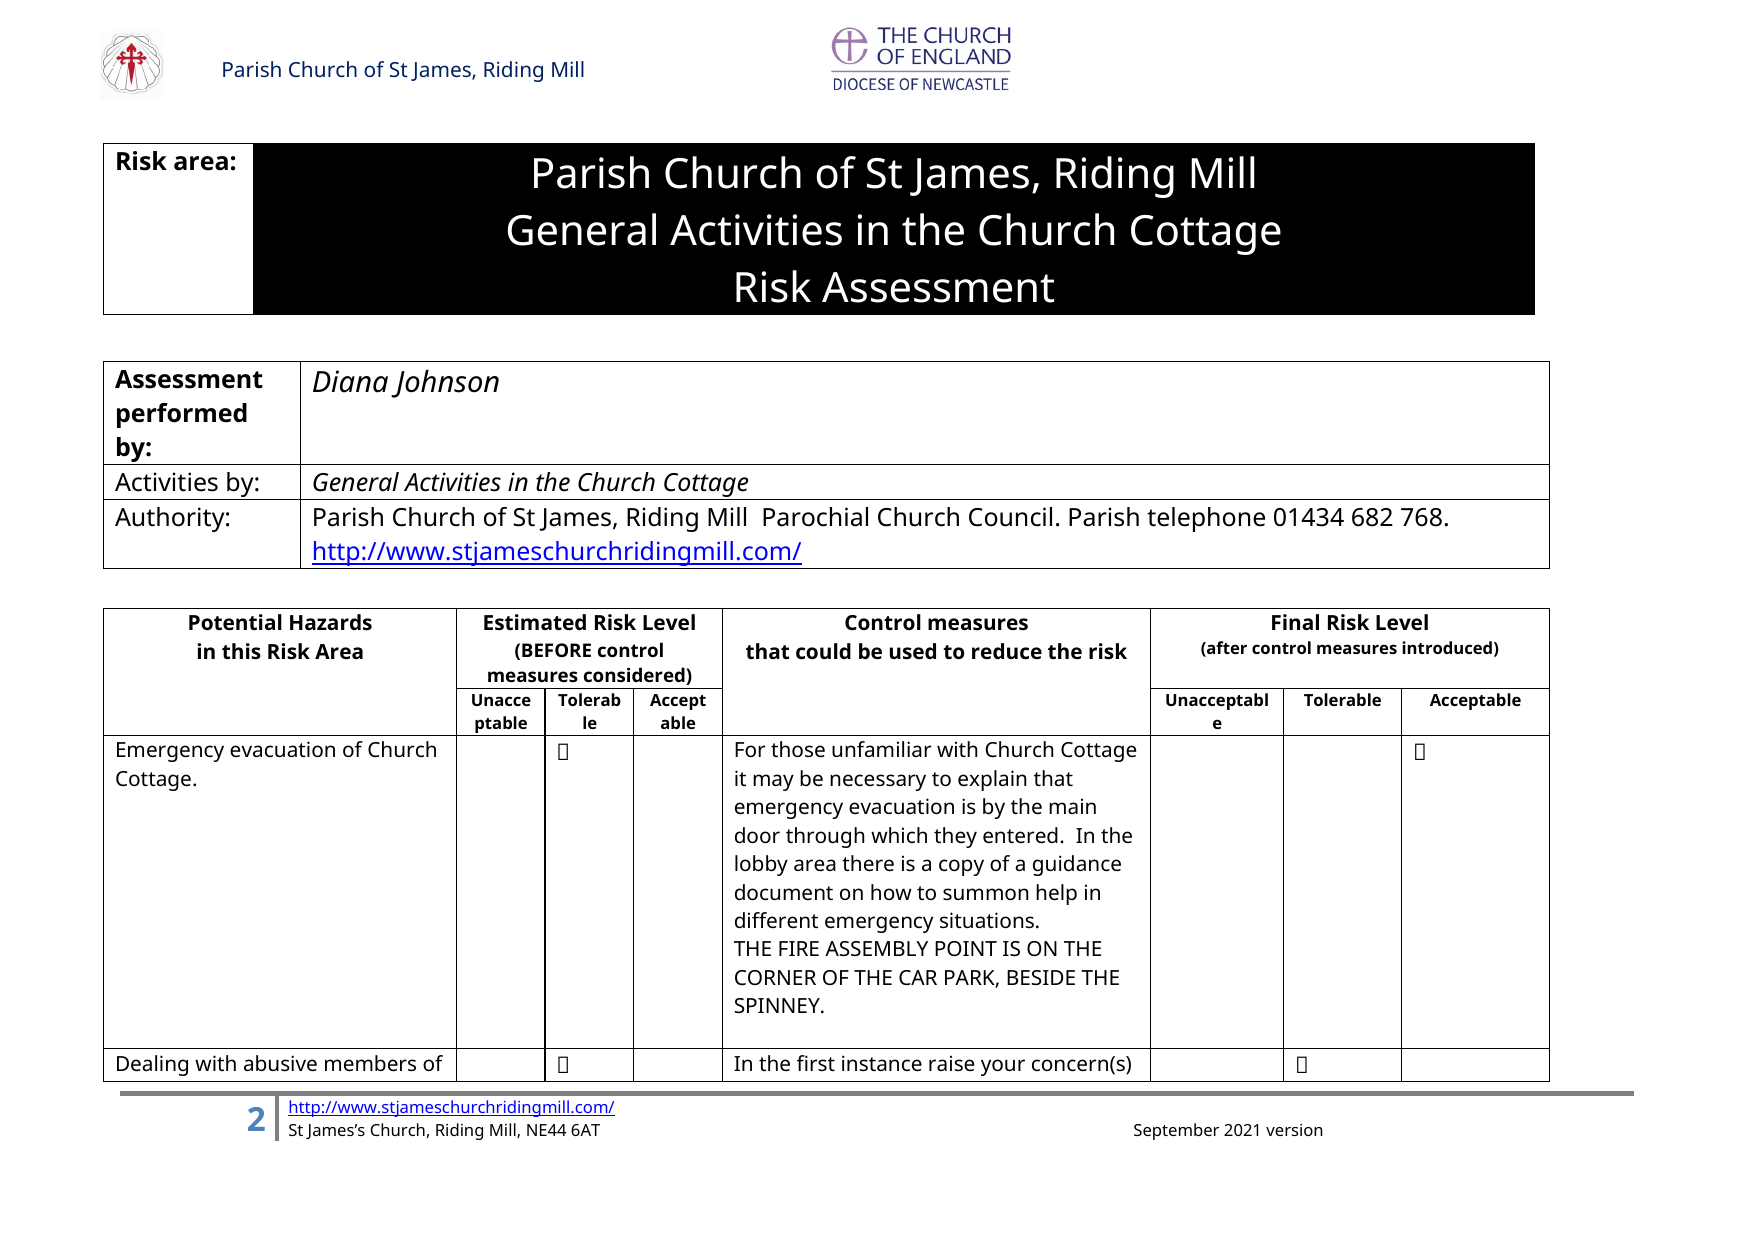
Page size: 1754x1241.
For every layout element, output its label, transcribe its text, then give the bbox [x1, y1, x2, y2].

table_cell [1151, 736, 1283, 1048]
table_cell  [546, 1049, 633, 1081]
table_cell  [1284, 1049, 1401, 1081]
table_cell  [546, 736, 633, 1048]
picture [829, 25, 1013, 91]
table_cell General Activities in the Church Cottage [301, 465, 1549, 499]
table_header Potential Hazards in this Risk Area [104, 609, 456, 734]
table_cell Unacceptable [1151, 689, 1283, 734]
table_cell Acceptable [634, 689, 722, 734]
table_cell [104, 1049, 456, 1081]
table_cell [1284, 736, 1401, 1048]
table_header Assessment performed by: [104, 362, 300, 464]
table_cell Authority: [104, 500, 300, 568]
table_cell Emergency evacuation of Church Cottage. [104, 736, 456, 1048]
table_cell Tolerable [1284, 689, 1401, 734]
table_cell [1151, 1049, 1283, 1081]
table_cell [457, 736, 544, 1048]
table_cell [723, 1049, 1150, 1081]
table_cell For those unfamiliar with Church Cottage it may be necessary to explain that emergency evacuation is by the main door through which they entered. In the lobby area there is a copy of a guidance document on how to summon help in different emergency situations. THE FIRE ASSEMBLY POINT IS ON THE CORNER OF THE CAR PARK, BESIDE THE SPINNEY. [723, 736, 1150, 1048]
picture [100, 29, 164, 99]
table_header Parish Church of St James, Riding Mill General Activities in the Church Cottage Risk Assessment [254, 144, 1534, 314]
table_cell Unacceptable [457, 689, 544, 734]
table_cell Tolerable [546, 689, 633, 734]
table_header Estimated Risk Level (BEFORE control measures considered) [457, 609, 722, 688]
table_cell Activities by: [104, 465, 300, 499]
table_header Control measures that could be used to reduce the risk [723, 609, 1150, 734]
table_cell Parish Church of St James, Riding Mill Parochial Church Council. Parish telephone 01434 682 768. http://www.stjameschurchridingmill.com/ [301, 500, 1549, 568]
table_cell [634, 1049, 722, 1081]
table_cell [457, 1049, 544, 1081]
table_cell  [1402, 736, 1549, 1048]
table_header Final Risk Level (after control measures introduced) [1151, 609, 1549, 688]
table_cell Acceptable [1402, 689, 1549, 734]
table_header Diana Johnson [301, 362, 1549, 464]
table_cell [634, 736, 722, 1048]
table_cell [1402, 1049, 1549, 1081]
table_header Risk area: [104, 144, 253, 314]
